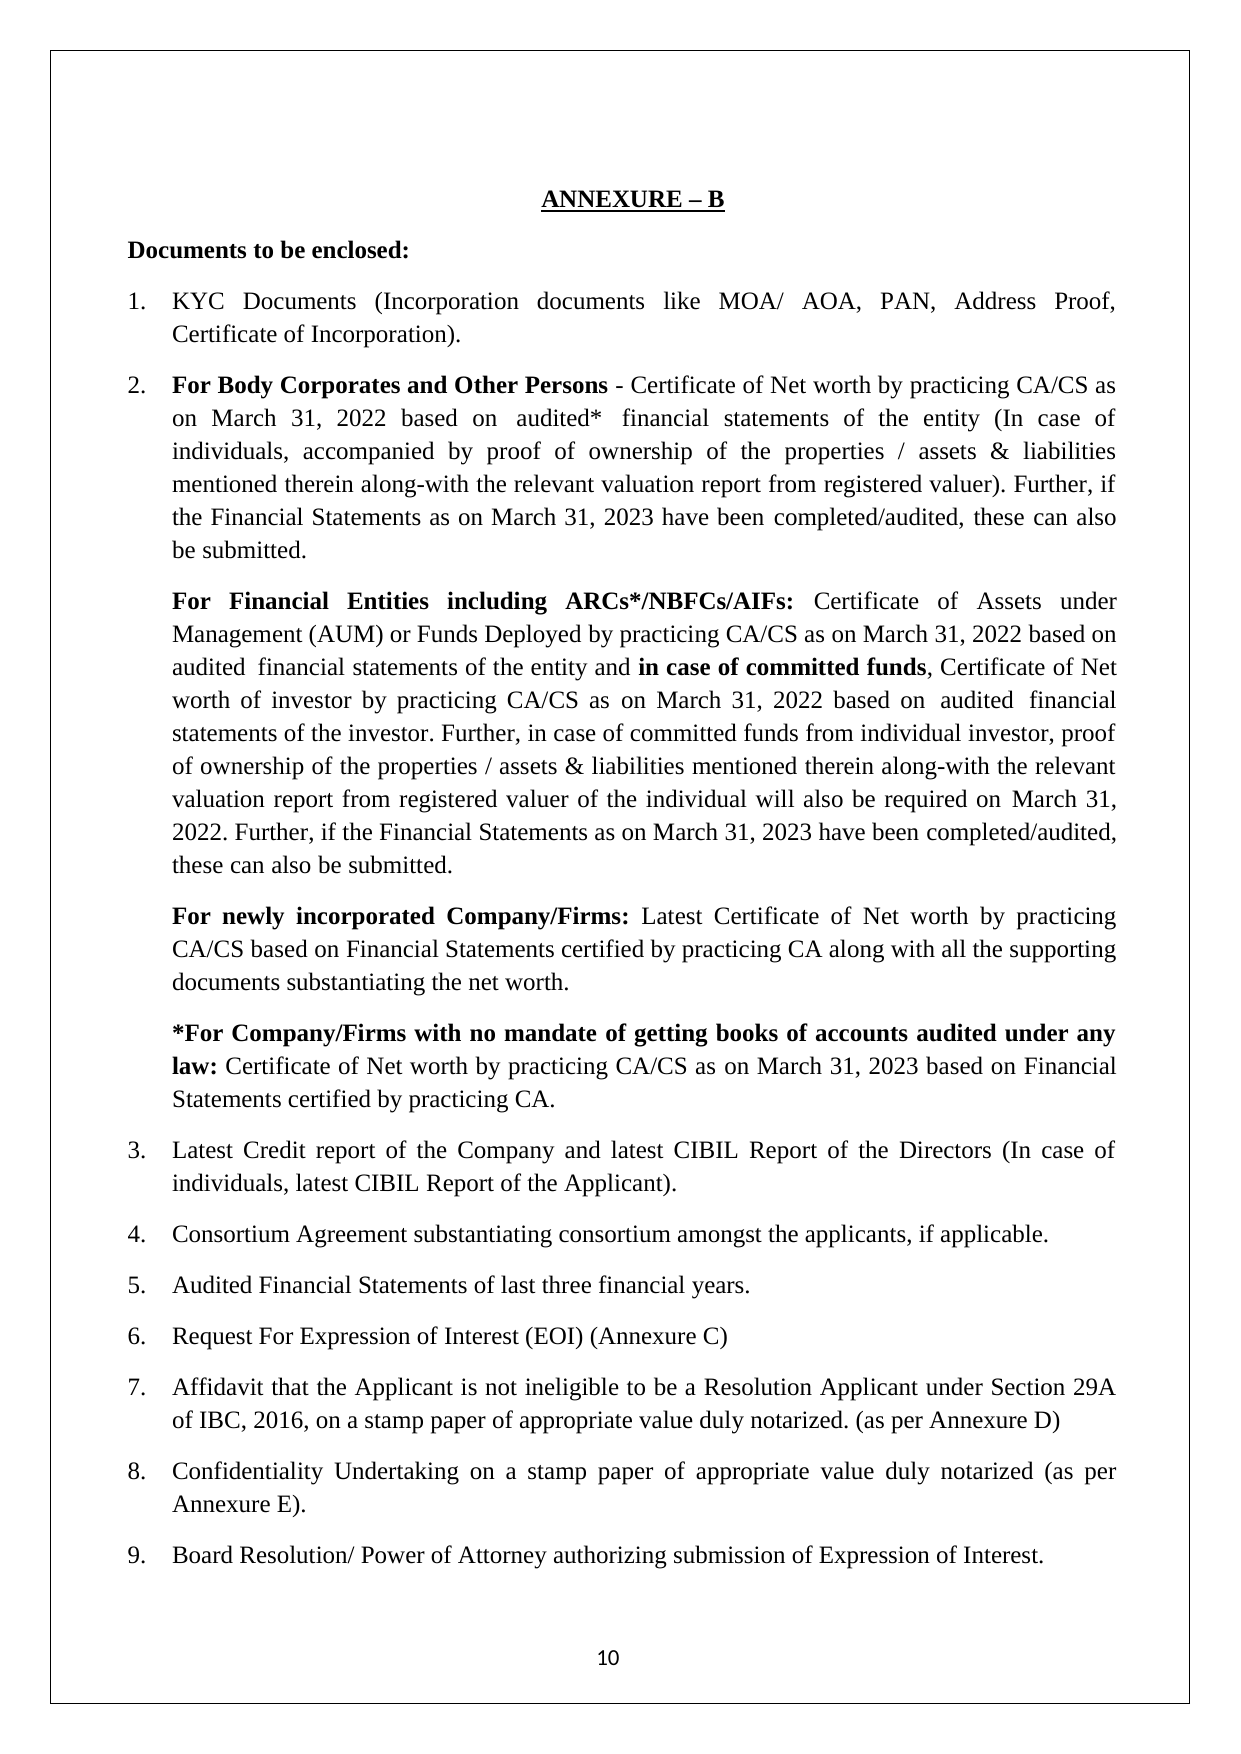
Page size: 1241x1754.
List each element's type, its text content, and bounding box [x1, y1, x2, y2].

list Audited Financial Statements of last three financial years. [127, 1270, 1117, 1299]
text *For Company/Firms with no mandate of getting books of accounts audited under any law: Certificate of Net worth by practicing CA/CS as on March 31, 2023 based on Financial Statements certified by practicing CA. [172, 1018, 1117, 1113]
list Latest Credit report of the Company and latest CIBIL Report of the Directors (In case of individuals, latest CIBIL Report of the Applicant). [127, 1135, 1117, 1197]
list Affidavit that the Applicant is not ineligible to be a Resolution Applicant under Section 29A of IBC, 2016, on a stamp paper of appropriate value duly notarized. (as per Annexure D) [127, 1372, 1117, 1434]
list Request For Expression of Interest (EOI) (Annexure C) [127, 1321, 1117, 1350]
list Confidentiality Undertaking on a stamp paper of appropriate value duly notarized (as per Annexure E). [127, 1456, 1117, 1518]
list KYC Documents (Incorporation documents like MOA/ AOA, PAN, Address Proof, Certificate of Incorporation). [127, 286, 1117, 348]
text Documents to be enclosed: [127, 235, 1117, 264]
text For Financial Entities including ARCs*/NBFCs/AIFs: Certificate of Assets under Management (AUM) or Funds Deployed by practicing CA/CS as on March 31, 2022 based on audited financial statements of the entity and in case of committed funds, Certificate of Net worth of investor by practicing CA/CS as on March 31, 2022 based on audited financial statements of the investor. Further, in case of committed funds from individual investor, proof of ownership of the properties / assets & liabilities mentioned therein along-with the relevant valuation report from registered valuer of the individual will also be required on March 31, 2022. Further, if the Financial Statements as on March 31, 2023 have been completed/audited, these can also be submitted. [172, 586, 1117, 879]
list Board Resolution/ Power of Attorney authorizing submission of Expression of Interest. [127, 1540, 1117, 1569]
list Consortium Agreement substantiating consortium amongst the applicants, if applicable. [127, 1219, 1117, 1248]
list For Body Corporates and Other Persons - Certificate of Net worth by practicing CA/CS as on March 31, 2022 based on audited* financial statements of the entity (In case of individuals, accompanied by proof of ownership of the properties / assets & liabilities mentioned therein along-with the relevant valuation report from registered valuer). Further, if the Financial Statements as on March 31, 2023 have been completed/audited, these can also be submitted. [127, 370, 1117, 564]
text For newly incorporated Company/Firms: Latest Certificate of Net worth by practicing CA/CS based on Financial Statements certified by practicing CA along with all the supporting documents substantiating the net worth. [172, 901, 1117, 996]
text ANNEXURE – B [148, 184, 1117, 213]
